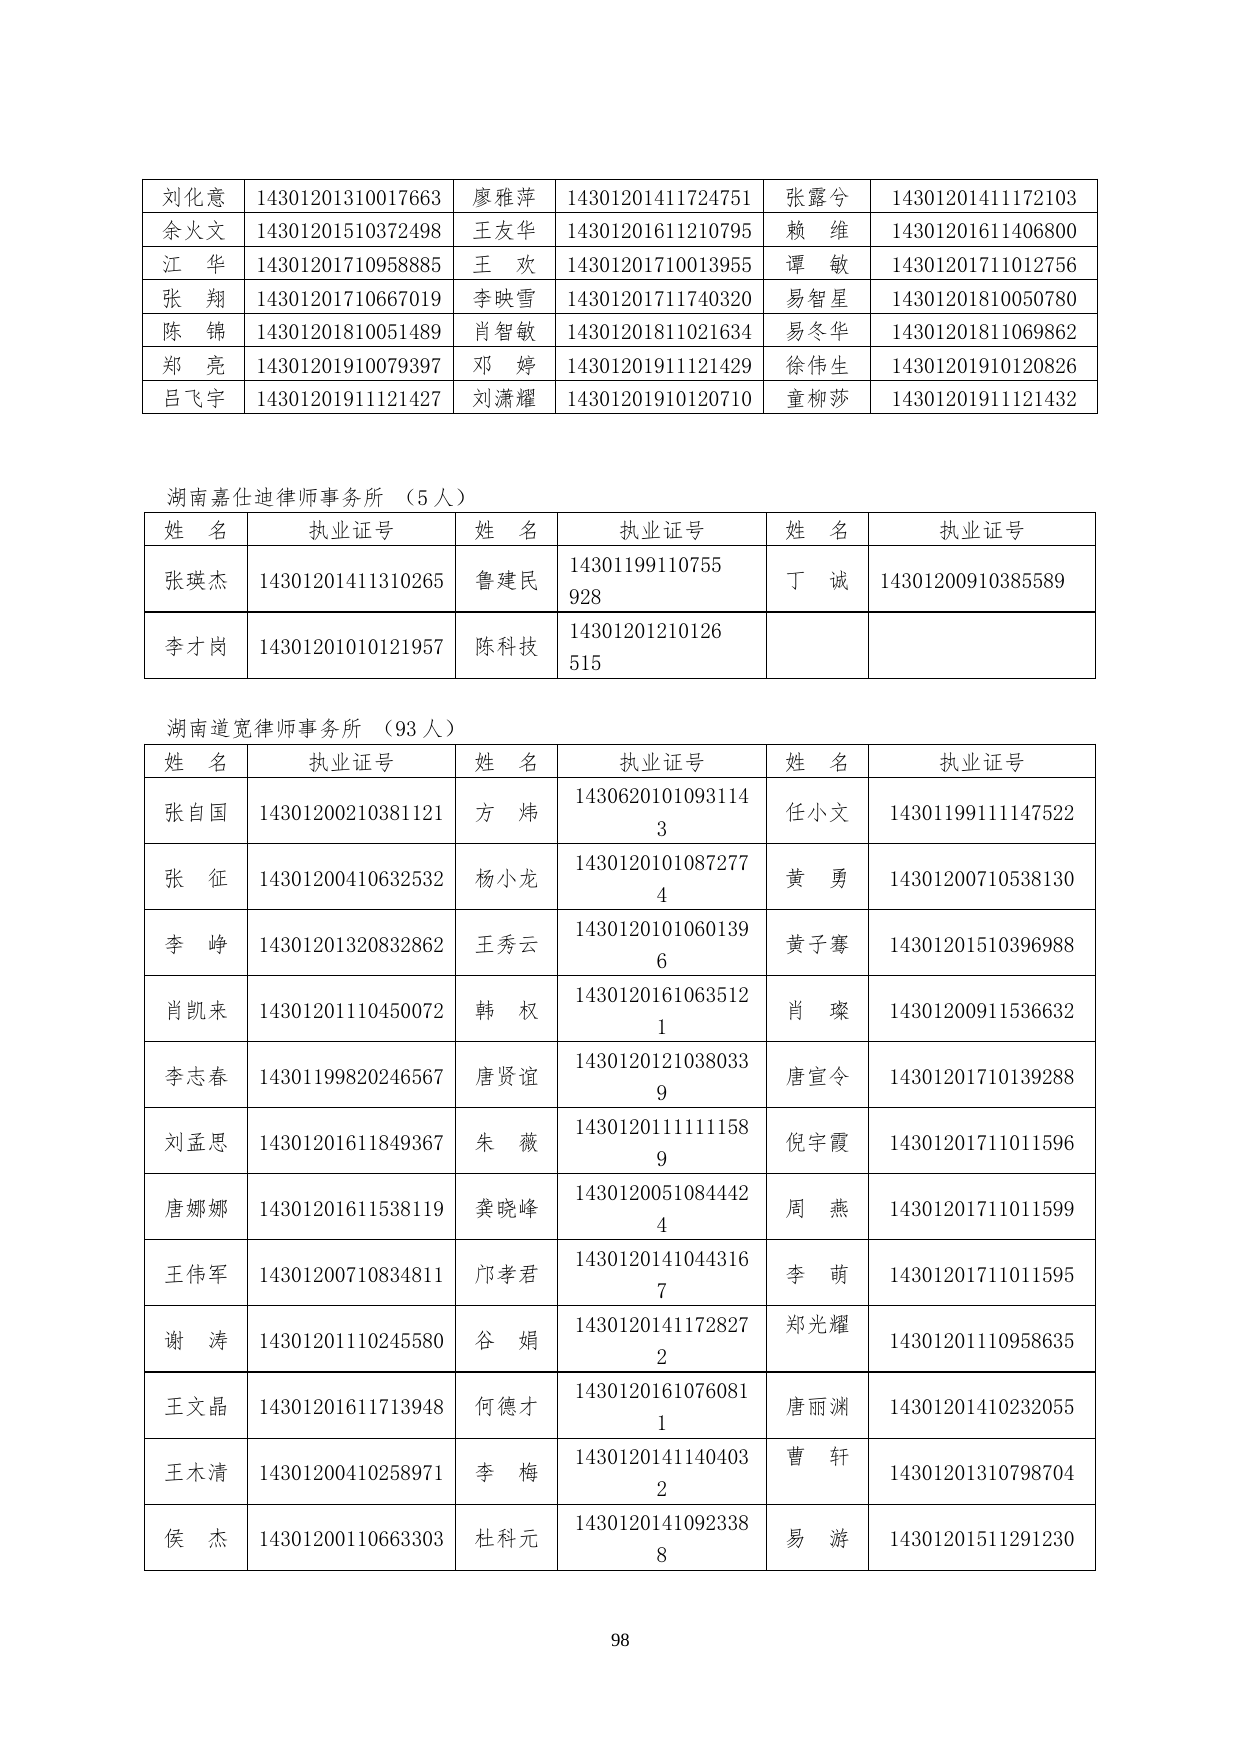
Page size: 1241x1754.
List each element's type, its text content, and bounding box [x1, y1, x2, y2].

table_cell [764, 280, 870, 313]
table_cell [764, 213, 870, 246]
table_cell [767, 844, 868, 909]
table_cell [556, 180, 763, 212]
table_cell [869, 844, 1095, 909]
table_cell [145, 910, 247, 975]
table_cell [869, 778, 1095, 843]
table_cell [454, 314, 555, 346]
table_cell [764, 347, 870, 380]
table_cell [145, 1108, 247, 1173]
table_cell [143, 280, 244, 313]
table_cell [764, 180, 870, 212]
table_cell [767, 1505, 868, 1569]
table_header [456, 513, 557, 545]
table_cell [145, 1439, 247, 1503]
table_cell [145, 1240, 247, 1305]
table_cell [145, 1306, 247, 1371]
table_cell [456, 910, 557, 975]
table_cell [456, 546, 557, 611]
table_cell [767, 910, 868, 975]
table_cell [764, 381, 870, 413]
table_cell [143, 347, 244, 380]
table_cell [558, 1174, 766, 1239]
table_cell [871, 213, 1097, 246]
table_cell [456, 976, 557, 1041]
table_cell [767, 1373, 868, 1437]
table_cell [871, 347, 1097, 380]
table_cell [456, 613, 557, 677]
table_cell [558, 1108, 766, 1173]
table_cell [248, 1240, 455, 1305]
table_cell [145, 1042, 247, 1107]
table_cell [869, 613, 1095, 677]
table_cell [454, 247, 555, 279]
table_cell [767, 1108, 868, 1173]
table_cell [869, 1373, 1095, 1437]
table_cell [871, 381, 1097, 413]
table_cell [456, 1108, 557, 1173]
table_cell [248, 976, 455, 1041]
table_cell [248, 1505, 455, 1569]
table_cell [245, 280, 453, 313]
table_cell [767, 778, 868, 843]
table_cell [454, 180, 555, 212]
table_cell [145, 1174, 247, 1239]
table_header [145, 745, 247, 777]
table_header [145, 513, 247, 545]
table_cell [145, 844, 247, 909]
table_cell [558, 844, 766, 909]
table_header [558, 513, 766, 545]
text 湖南嘉仕迪律师事务所 （5人） [165, 479, 1075, 512]
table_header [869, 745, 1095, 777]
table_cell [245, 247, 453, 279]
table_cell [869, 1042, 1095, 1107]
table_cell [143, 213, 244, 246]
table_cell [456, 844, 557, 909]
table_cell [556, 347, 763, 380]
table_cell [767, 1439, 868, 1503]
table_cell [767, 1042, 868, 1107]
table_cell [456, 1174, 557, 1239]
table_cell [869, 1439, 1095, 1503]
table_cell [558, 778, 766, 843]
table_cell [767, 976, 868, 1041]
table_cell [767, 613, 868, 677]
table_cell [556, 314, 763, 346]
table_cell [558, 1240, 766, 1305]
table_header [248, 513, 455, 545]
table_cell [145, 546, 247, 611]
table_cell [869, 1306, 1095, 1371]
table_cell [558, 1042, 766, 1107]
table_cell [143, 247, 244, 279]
text 湖南道宽律师事务所 （93人） [165, 711, 1075, 743]
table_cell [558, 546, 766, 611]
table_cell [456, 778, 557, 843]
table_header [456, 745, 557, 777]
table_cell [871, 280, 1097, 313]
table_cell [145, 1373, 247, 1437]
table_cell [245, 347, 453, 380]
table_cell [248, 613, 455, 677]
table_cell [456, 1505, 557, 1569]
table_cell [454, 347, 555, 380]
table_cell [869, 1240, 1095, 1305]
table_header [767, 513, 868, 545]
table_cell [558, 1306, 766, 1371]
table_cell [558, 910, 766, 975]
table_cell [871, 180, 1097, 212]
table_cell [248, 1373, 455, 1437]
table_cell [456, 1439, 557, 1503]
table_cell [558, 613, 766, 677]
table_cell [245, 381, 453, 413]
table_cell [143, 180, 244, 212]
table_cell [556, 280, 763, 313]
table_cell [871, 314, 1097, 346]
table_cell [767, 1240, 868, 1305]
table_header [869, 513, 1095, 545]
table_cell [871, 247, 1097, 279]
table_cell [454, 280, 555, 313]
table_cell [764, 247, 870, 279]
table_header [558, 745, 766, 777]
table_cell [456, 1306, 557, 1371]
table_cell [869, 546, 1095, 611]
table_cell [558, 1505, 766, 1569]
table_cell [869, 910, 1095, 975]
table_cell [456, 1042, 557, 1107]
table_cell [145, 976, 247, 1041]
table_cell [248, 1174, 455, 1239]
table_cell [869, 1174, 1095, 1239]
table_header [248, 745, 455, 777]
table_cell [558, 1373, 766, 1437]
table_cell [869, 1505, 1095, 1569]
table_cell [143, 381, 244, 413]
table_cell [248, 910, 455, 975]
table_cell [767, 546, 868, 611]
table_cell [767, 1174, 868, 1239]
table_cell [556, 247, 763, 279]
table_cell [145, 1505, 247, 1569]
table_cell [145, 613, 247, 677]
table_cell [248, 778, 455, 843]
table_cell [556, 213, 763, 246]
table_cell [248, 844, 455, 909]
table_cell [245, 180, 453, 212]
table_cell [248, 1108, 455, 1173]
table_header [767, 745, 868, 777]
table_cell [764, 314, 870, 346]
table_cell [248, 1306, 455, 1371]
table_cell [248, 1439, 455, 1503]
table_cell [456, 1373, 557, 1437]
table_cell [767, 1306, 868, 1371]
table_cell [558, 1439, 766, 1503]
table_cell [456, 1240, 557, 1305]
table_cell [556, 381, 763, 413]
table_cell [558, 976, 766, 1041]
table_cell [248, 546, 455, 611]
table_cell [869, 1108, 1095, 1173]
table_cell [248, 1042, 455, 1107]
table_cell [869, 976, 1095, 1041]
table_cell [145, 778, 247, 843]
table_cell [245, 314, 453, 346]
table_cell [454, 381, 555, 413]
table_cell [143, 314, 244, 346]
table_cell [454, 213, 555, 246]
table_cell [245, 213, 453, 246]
